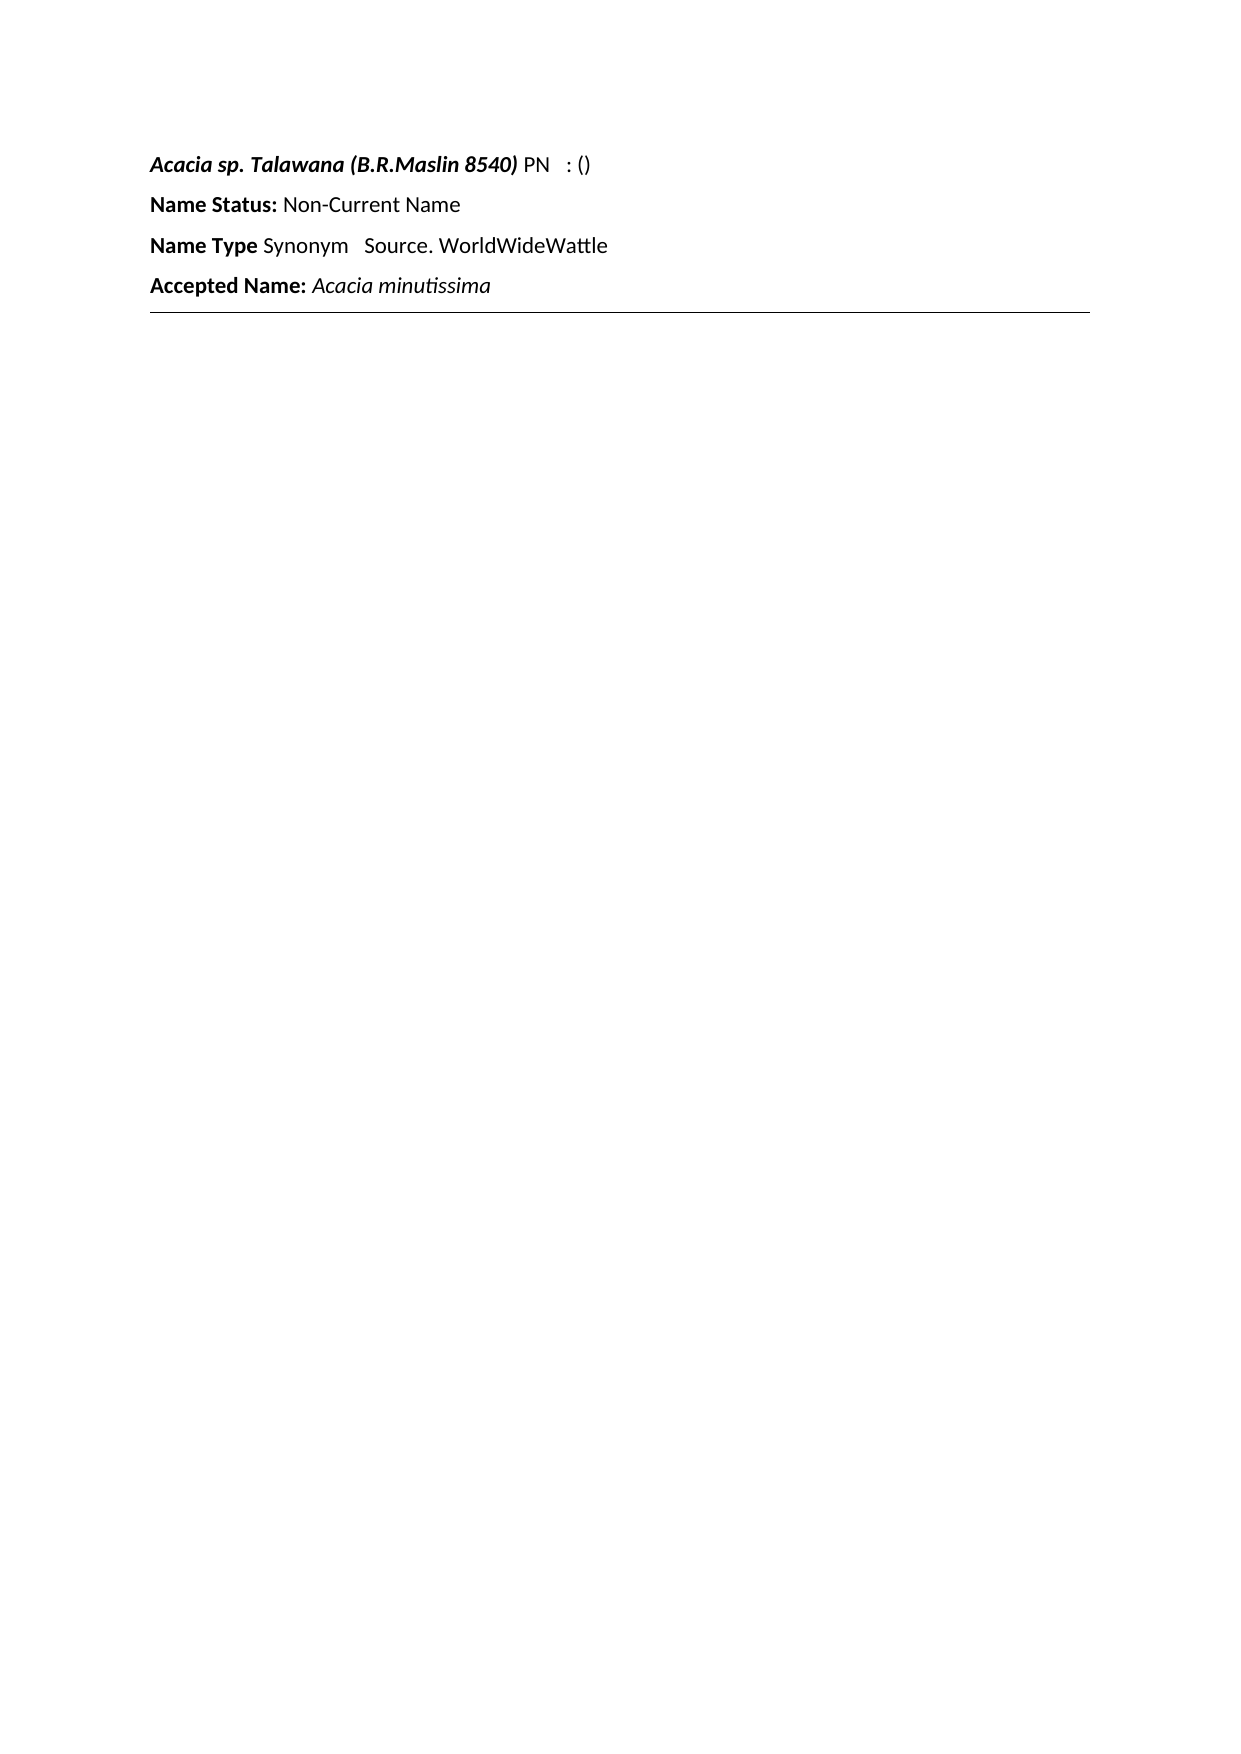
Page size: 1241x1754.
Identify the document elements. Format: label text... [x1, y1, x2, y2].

text Name Status: Non-Current Name [150, 191, 1090, 218]
text Name Type Synonym Source. WorldWideWattle [150, 231, 1090, 259]
text Acacia sp. Talawana (B.R.Maslin 8540) PN : () [150, 150, 1090, 178]
text Accepted Name: Acacia minutissima [150, 272, 1090, 299]
